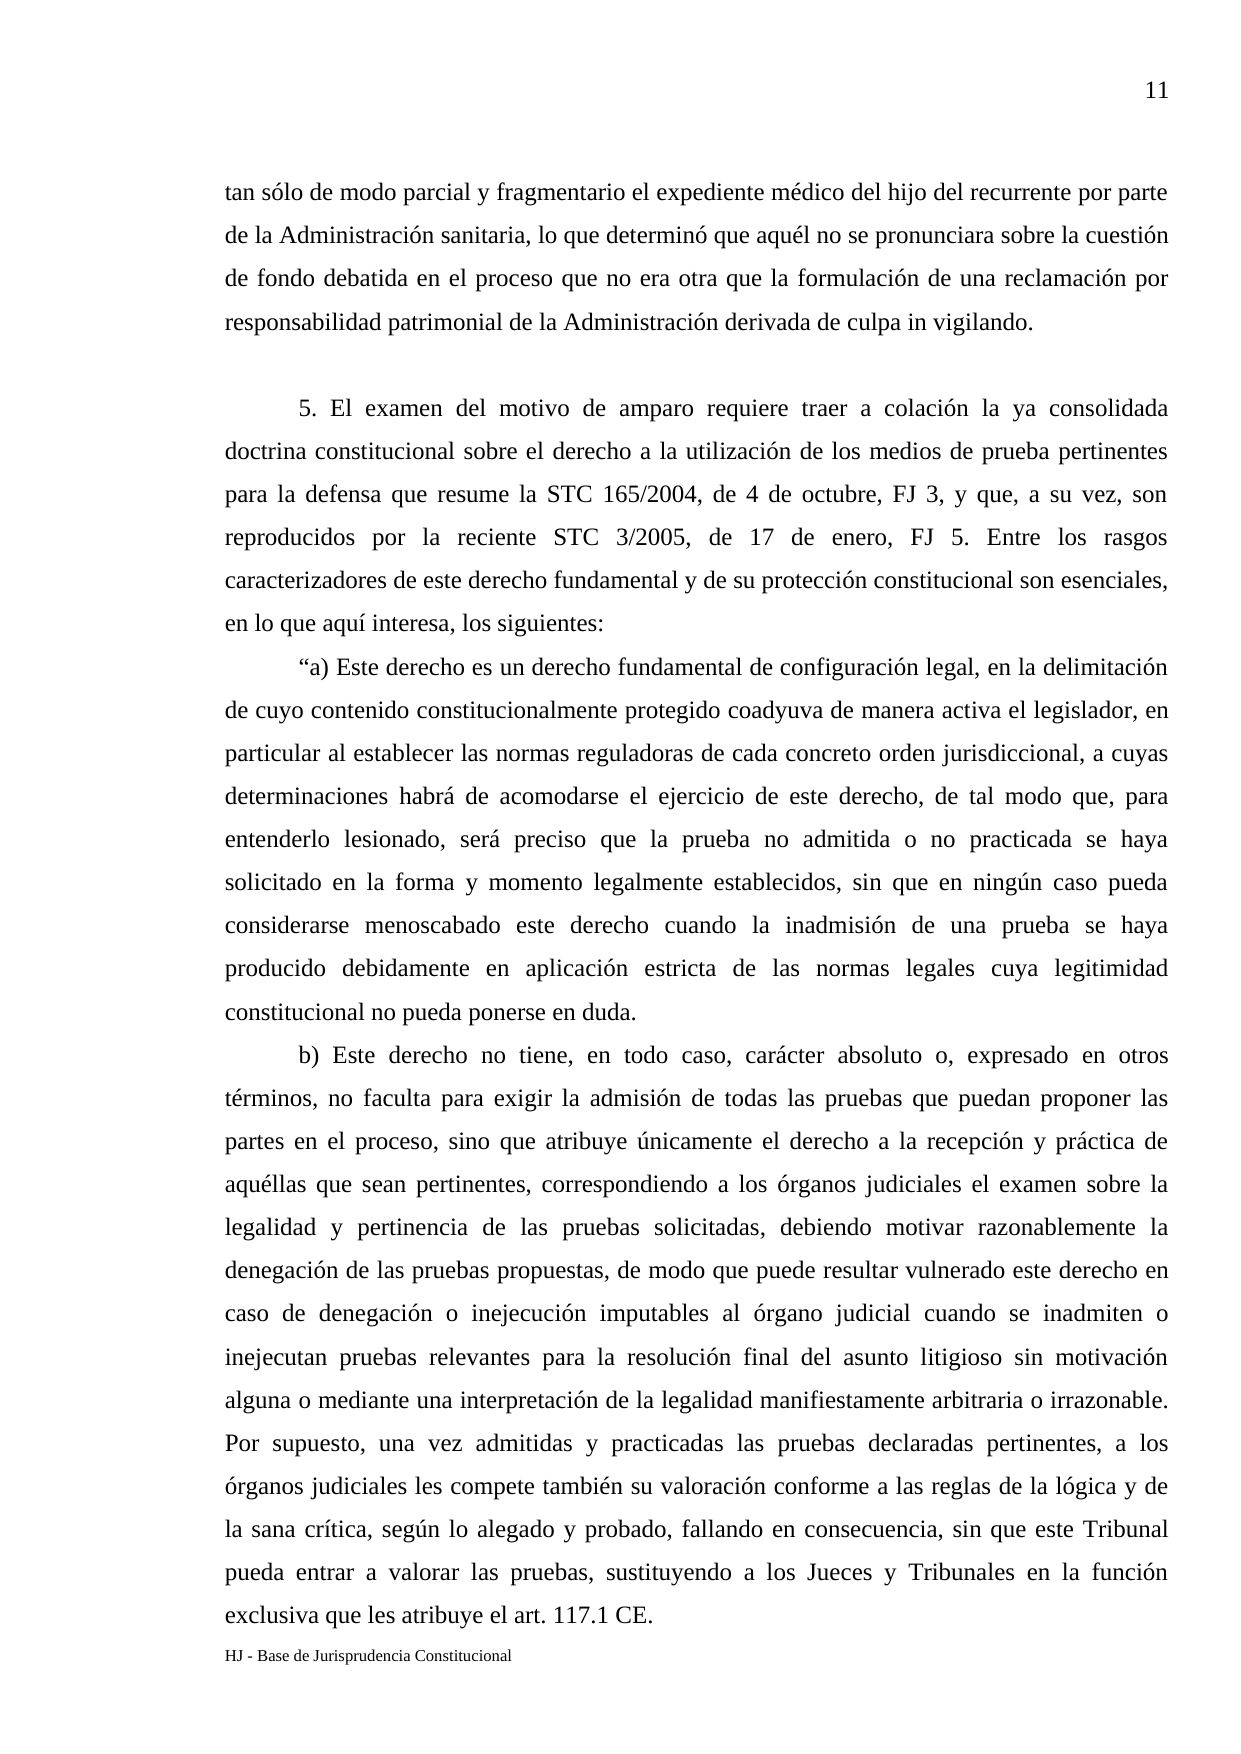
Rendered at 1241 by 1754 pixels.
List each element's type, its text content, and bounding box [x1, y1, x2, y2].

text “a) Este derecho es un derecho fundamental de configuración legal, en la delimitación de cuyo contenido constitucionalmente protegido coadyuva de manera activa el legislador, en particular al establecer las normas reguladoras de cada concreto orden jurisdiccional, a cuyas determinaciones habrá de acomodarse el ejercicio de este derecho, de tal modo que, para entenderlo lesionado, será preciso que la prueba no admitida o no practicada se haya solicitado en la forma y momento legalmente establecidos, sin que en ningún caso pueda considerarse menoscabado este derecho cuando la inadmisión de una prueba se haya producido debidamente en aplicación estricta de las normas legales cuya legitimidad constitucional no pueda ponerse en duda. [224, 652, 1169, 1025]
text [224, 177, 1169, 335]
text b) Este derecho no tiene, en todo caso, carácter absoluto o, expresado en otros términos, no faculta para exigir la admisión de todas las pruebas que puedan proponer las partes en el proceso, sino que atribuye únicamente el derecho a la recepción y práctica de aquéllas que sean pertinentes, correspondiendo a los órganos judiciales el examen sobre la legalidad y pertinencia de las pruebas solicitadas, debiendo motivar razonablemente la denegación de las pruebas propuestas, de modo que puede resultar vulnerado este derecho en caso de denegación o inejecución imputables al órgano judicial cuando se inadmiten o inejecutan pruebas relevantes para la resolución final del asunto litigioso sin motivación alguna o mediante una interpretación de la legalidad manifiestamente arbitraria o irrazonable. Por supuesto, una vez admitidas y practicadas las pruebas declaradas pertinentes, a los órganos judiciales les compete también su valoración conforme a las reglas de la lógica y de la sana crítica, según lo alegado y probado, fallando en consecuencia, sin que este Tribunal pueda entrar a valorar las pruebas, sustituyendo a los Jueces y Tribunales en la función exclusiva que les atribuye el art. 117.1 CE. [224, 1040, 1169, 1629]
text 5. El examen del motivo de amparo requiere traer a colación la ya consolidada doctrina constitucional sobre el derecho a la utilización de los medios de prueba pertinentes para la defensa que resume la STC 165/2004, de 4 de octubre, FJ 3, y que, a su vez, son reproducidos por la reciente STC 3/2005, de 17 de enero, FJ 5. Entre los rasgos caracterizadores de este derecho fundamental y de su protección constitucional son esenciales, en lo que aquí interesa, los siguientes: [224, 393, 1169, 637]
